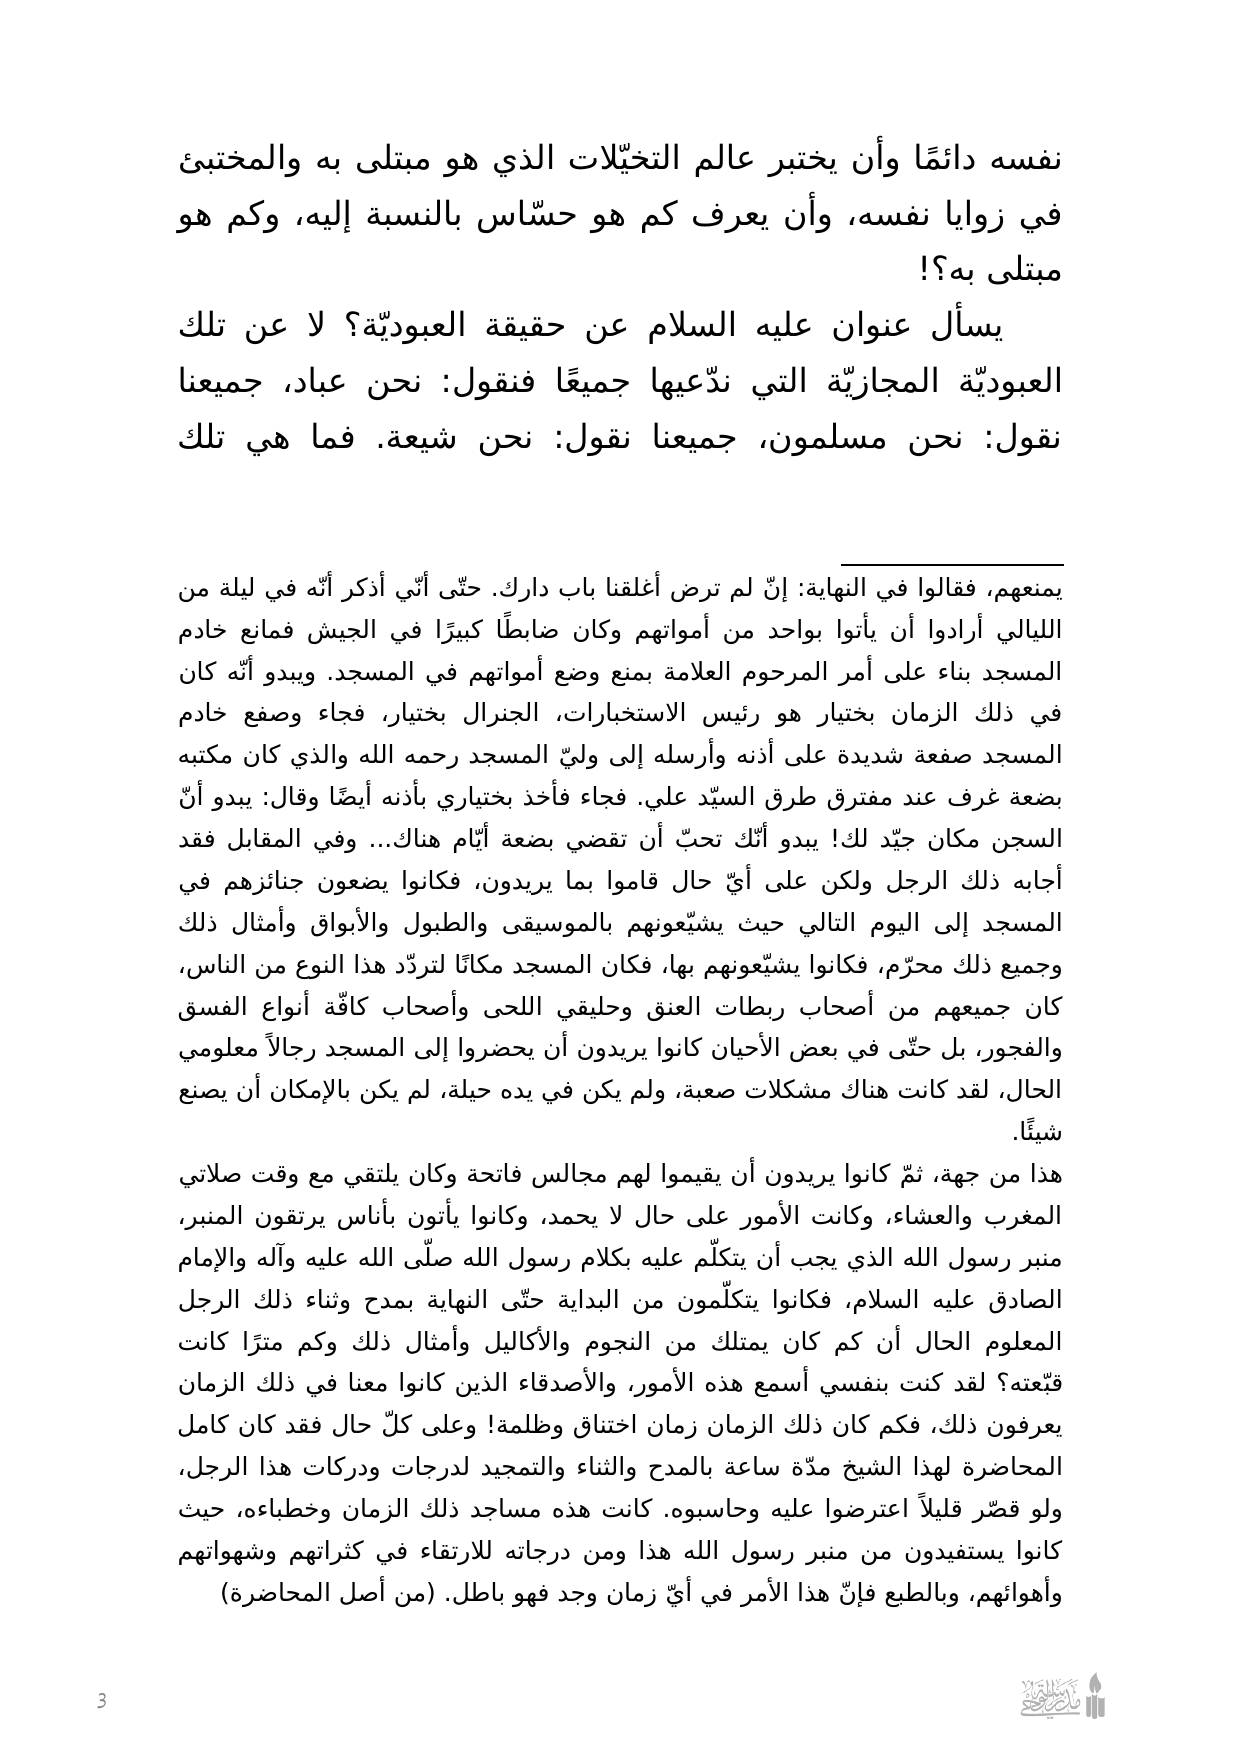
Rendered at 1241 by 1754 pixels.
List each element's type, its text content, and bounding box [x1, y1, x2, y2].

picture [1020, 1672, 1105, 1719]
text يسأل عنوان عليه السلام عن حقيقة العبوديّة؟ لا عن تلك العبوديّة المجازيّة التي ندّعيها جميعًا فنقول: نحن عباد، جميعنا نقول: نحن مسلمون، جميعنا نقول: نحن شيعة. فما هي تلك العبوديّة التي يرضى عنها الله؟ ما هو الأمر الذي يجب أن يوجد في الإنسان ـ لا أن يقوله ـ حتّى يغدو عبدًا بصورة تلقائيّة؟ [177, 303, 1063, 471]
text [177, 136, 1063, 303]
